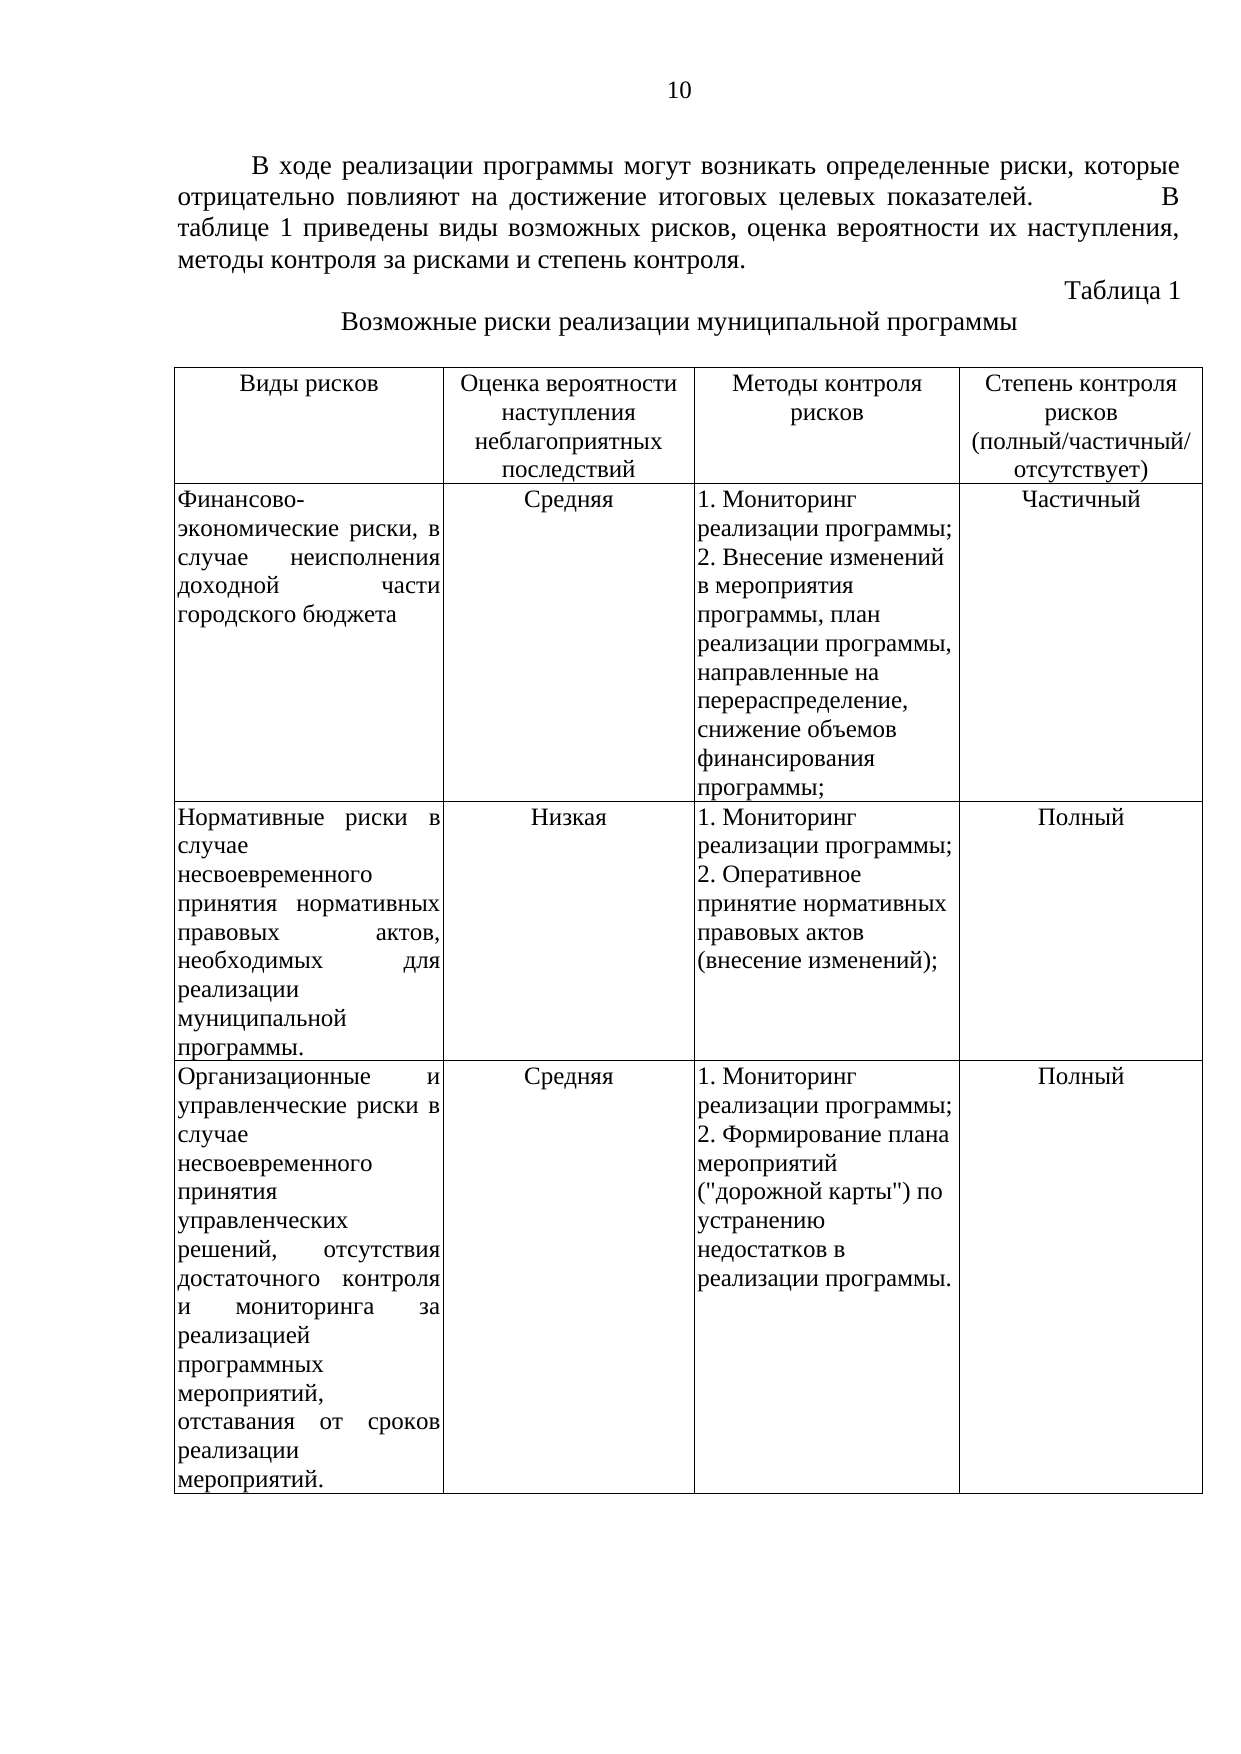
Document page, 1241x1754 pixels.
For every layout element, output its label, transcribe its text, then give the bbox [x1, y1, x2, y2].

table_header Виды рисков [175, 368, 443, 483]
table_cell Финансово-экономические риски, в случае неисполнения доходной части городского бюджета [175, 484, 443, 801]
table_cell Полный [960, 1061, 1202, 1493]
table_cell 1. Мониторинг реализации программы; 2. Внесение изменений в мероприятия программы, план реализации программы, направленные на перераспределение, снижение объемов финансирования программы; [695, 484, 959, 801]
text В ходе реализации программы могут возникать определенные риски, которые отрицательно повлияют на достижение итоговых целевых показателей. В таблице 1 приведены виды возможных рисков, оценка вероятности их наступления, методы контроля за рисками и степень контроля. [177, 149, 1181, 274]
table_cell Средняя [444, 1061, 694, 1493]
table_cell Частичный [960, 484, 1202, 801]
text Возможные риски реализации муниципальной программы [177, 305, 1181, 336]
table_header Оценка вероятности наступления неблагоприятных последствий [444, 368, 694, 483]
table_cell Средняя [444, 484, 694, 801]
table_cell Организационные и управленческие риски в случае несвоевременного принятия управленческих решений, отсутствия достаточного контроля и мониторинга за реализацией программных мероприятий, отставания от сроков реализации мероприятий. [175, 1061, 443, 1493]
table_header Методы контроля рисков [695, 368, 959, 483]
table_header Степень контроля рисков (полный/частичный/ отсутствует) [960, 368, 1202, 483]
table_cell 1. Мониторинг реализации программы; 2. Оперативное принятие нормативных правовых актов (внесение изменений); [695, 802, 959, 1060]
table_cell Низкая [444, 802, 694, 1060]
text Таблица 1 [177, 274, 1181, 305]
table_cell Полный [960, 802, 1202, 1060]
table_cell 1. Мониторинг реализации программы; 2. Формирование плана мероприятий ("дорожной карты") по устранению недостатков в реализации программы. [695, 1061, 959, 1493]
table_cell Нормативные риски в случае несвоевременного принятия нормативных правовых актов, необходимых для реализации муниципальной программы. [175, 802, 443, 1060]
